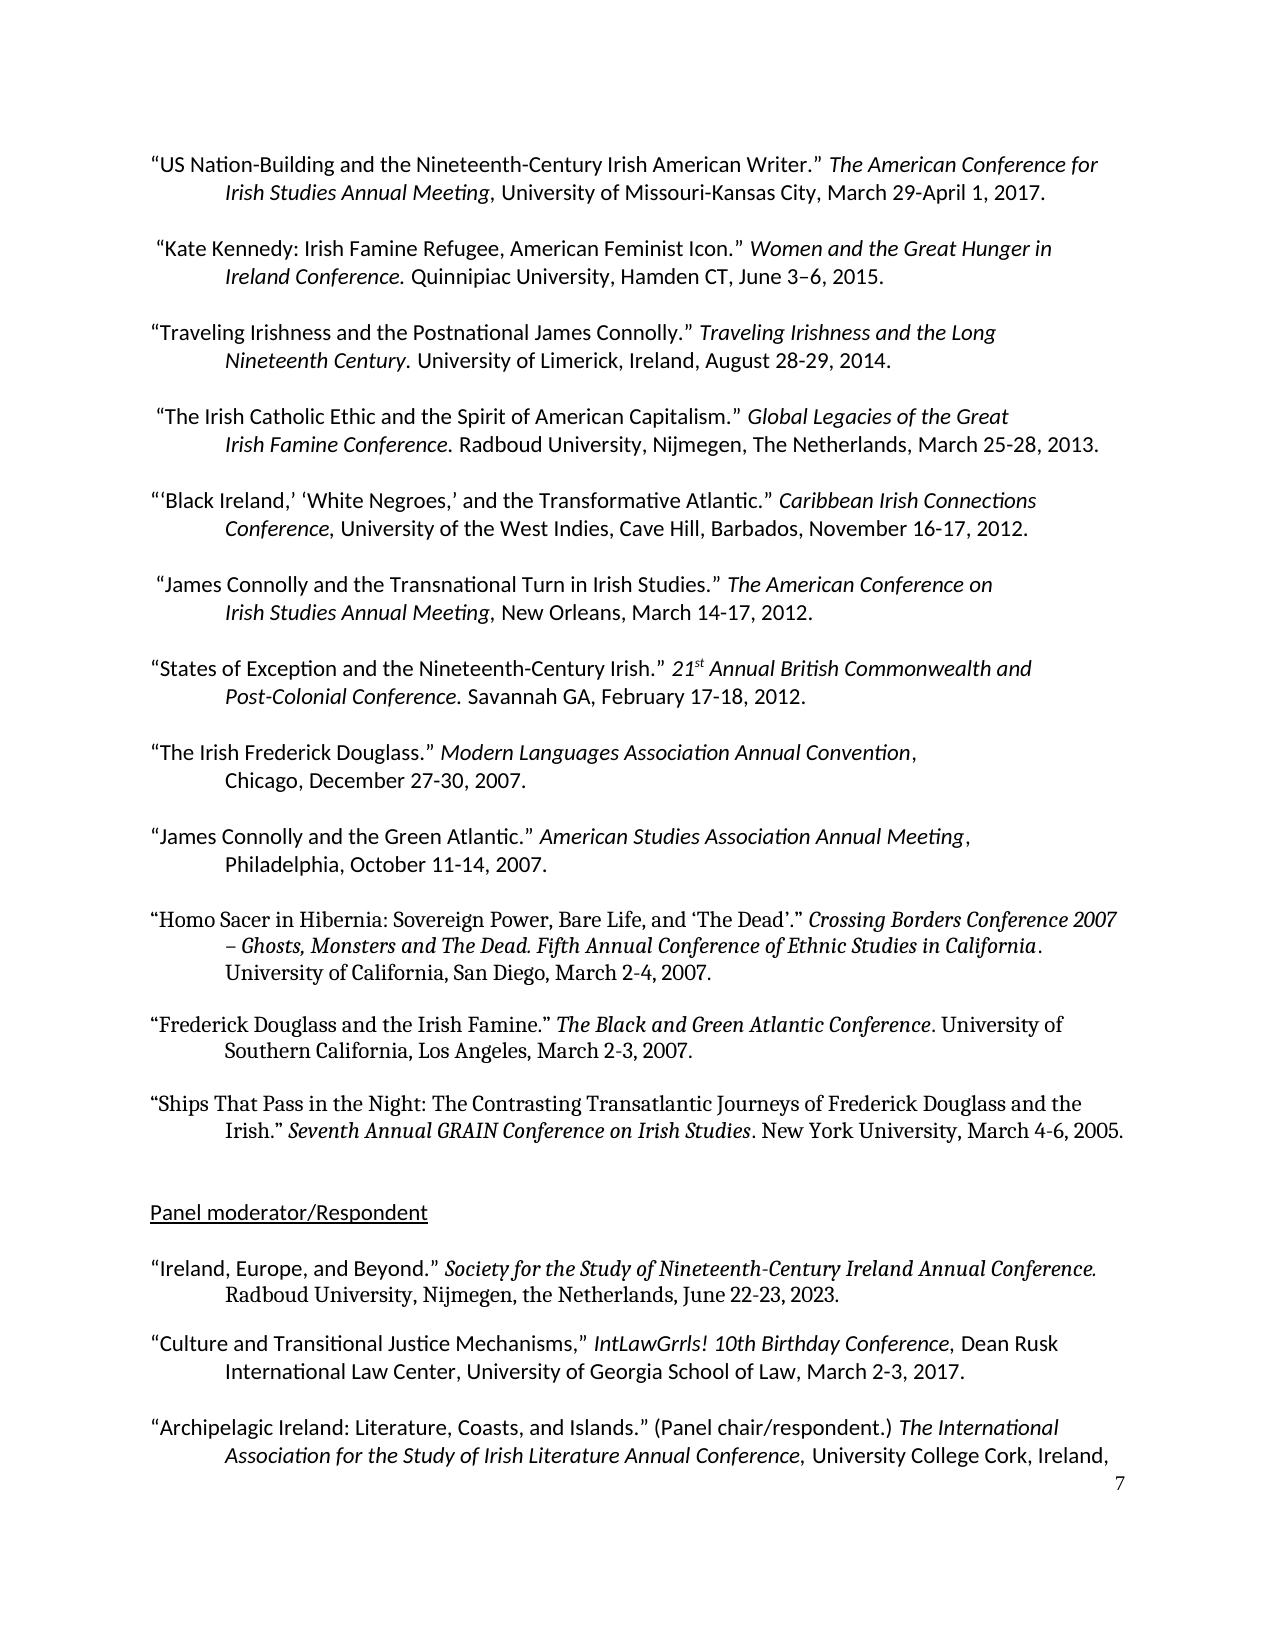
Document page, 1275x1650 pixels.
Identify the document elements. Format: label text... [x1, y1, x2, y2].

text “The Irish Catholic Ethic and the Spirit of American Capitalism.” Global Legacies of the Great [150, 402, 1125, 430]
text Panel moderator/Respondent [150, 1198, 1125, 1226]
text “Kate Kennedy: Irish Famine Refugee, American Feminist Icon.” Women and the Great Hunger in Ireland Conference. Quinnipiac University, Hamden CT, June 3–6, 2015. [150, 234, 1125, 290]
text International Law Center, University of Georgia School of Law, March 2-3, 2017. [150, 1357, 1125, 1385]
text “Culture and Transitional Justice Mechanisms,” IntLawGrrls! 10th Birthday Conference, Dean Rusk [150, 1329, 1125, 1357]
text “Ireland, Europe, and Beyond.” Society for the Study of Nineteenth-Century Ireland Annual Conference. Radboud University, Nijmegen, the Netherlands, June 22-23, 2023. [150, 1254, 1125, 1308]
text Irish Studies Annual Meeting, University of Missouri-Kansas City, March 29-April 1, 2017. [150, 178, 1125, 206]
text Irish Famine Conference. Radboud University, Nijmegen, The Netherlands, March 25-28, 2013. [225, 430, 1125, 458]
text “‘Black Ireland,’ ‘White Negroes,’ and the Transformative Atlantic.” Caribbean Irish Connections Conference, University of the West Indies, Cave Hill, Barbados, November 16-17, 2012. [150, 486, 1125, 542]
text “James Connolly and the Green Atlantic.” American Studies Association Annual Meeting, [150, 822, 1125, 851]
text “Archipelagic Ireland: Literature, Coasts, and Islands.” (Panel chair/respondent.) The International Association for the Study of Irish Literature Annual Conference, University College Cork, Ireland, [150, 1413, 1125, 1469]
text Irish Studies Annual Meeting, New Orleans, March 14-17, 2012. [150, 598, 1125, 626]
text “US Nation-Building and the Nineteenth-Century Irish American Writer.” The American Conference for [150, 150, 1125, 178]
text “Ships That Pass in the Night: The Contrasting Transatlantic Journeys of Frederick Douglass and the Irish.” Seventh Annual GRAIN Conference on Irish Studies. New York University, March 4-6, 2005. [150, 1091, 1125, 1144]
text “States of Exception and the Nineteenth-Century Irish.” 21st Annual British Commonwealth and [150, 654, 1125, 682]
text “The Irish Frederick Douglass.” Modern Languages Association Annual Convention, [150, 738, 1125, 766]
text Philadelphia, October 11-14, 2007. [150, 851, 1125, 878]
text “Frederick Douglass and the Irish Famine.” The Black and Green Atlantic Conference. University of Southern California, Los Angeles, March 2-3, 2007. [150, 1012, 1125, 1065]
text Chicago, December 27-30, 2007. [150, 766, 1125, 794]
text Post-Colonial Conference. Savannah GA, February 17-18, 2012. [150, 682, 1125, 710]
text “Homo Sacer in Hibernia: Sovereign Power, Bare Life, and ‘The Dead’.” Crossing Borders Conference 2007 – Ghosts, Monsters and The Dead. Fifth Annual Conference of Ethnic Studies in California. University of California, San Diego, March 2-4, 2007. [150, 907, 1125, 986]
text “James Connolly and the Transnational Turn in Irish Studies.” The American Conference on [150, 570, 1125, 598]
text “Traveling Irishness and the Postnational James Connolly.” Traveling Irishness and the Long Nineteenth Century. University of Limerick, Ireland, August 28-29, 2014. [150, 318, 1125, 374]
